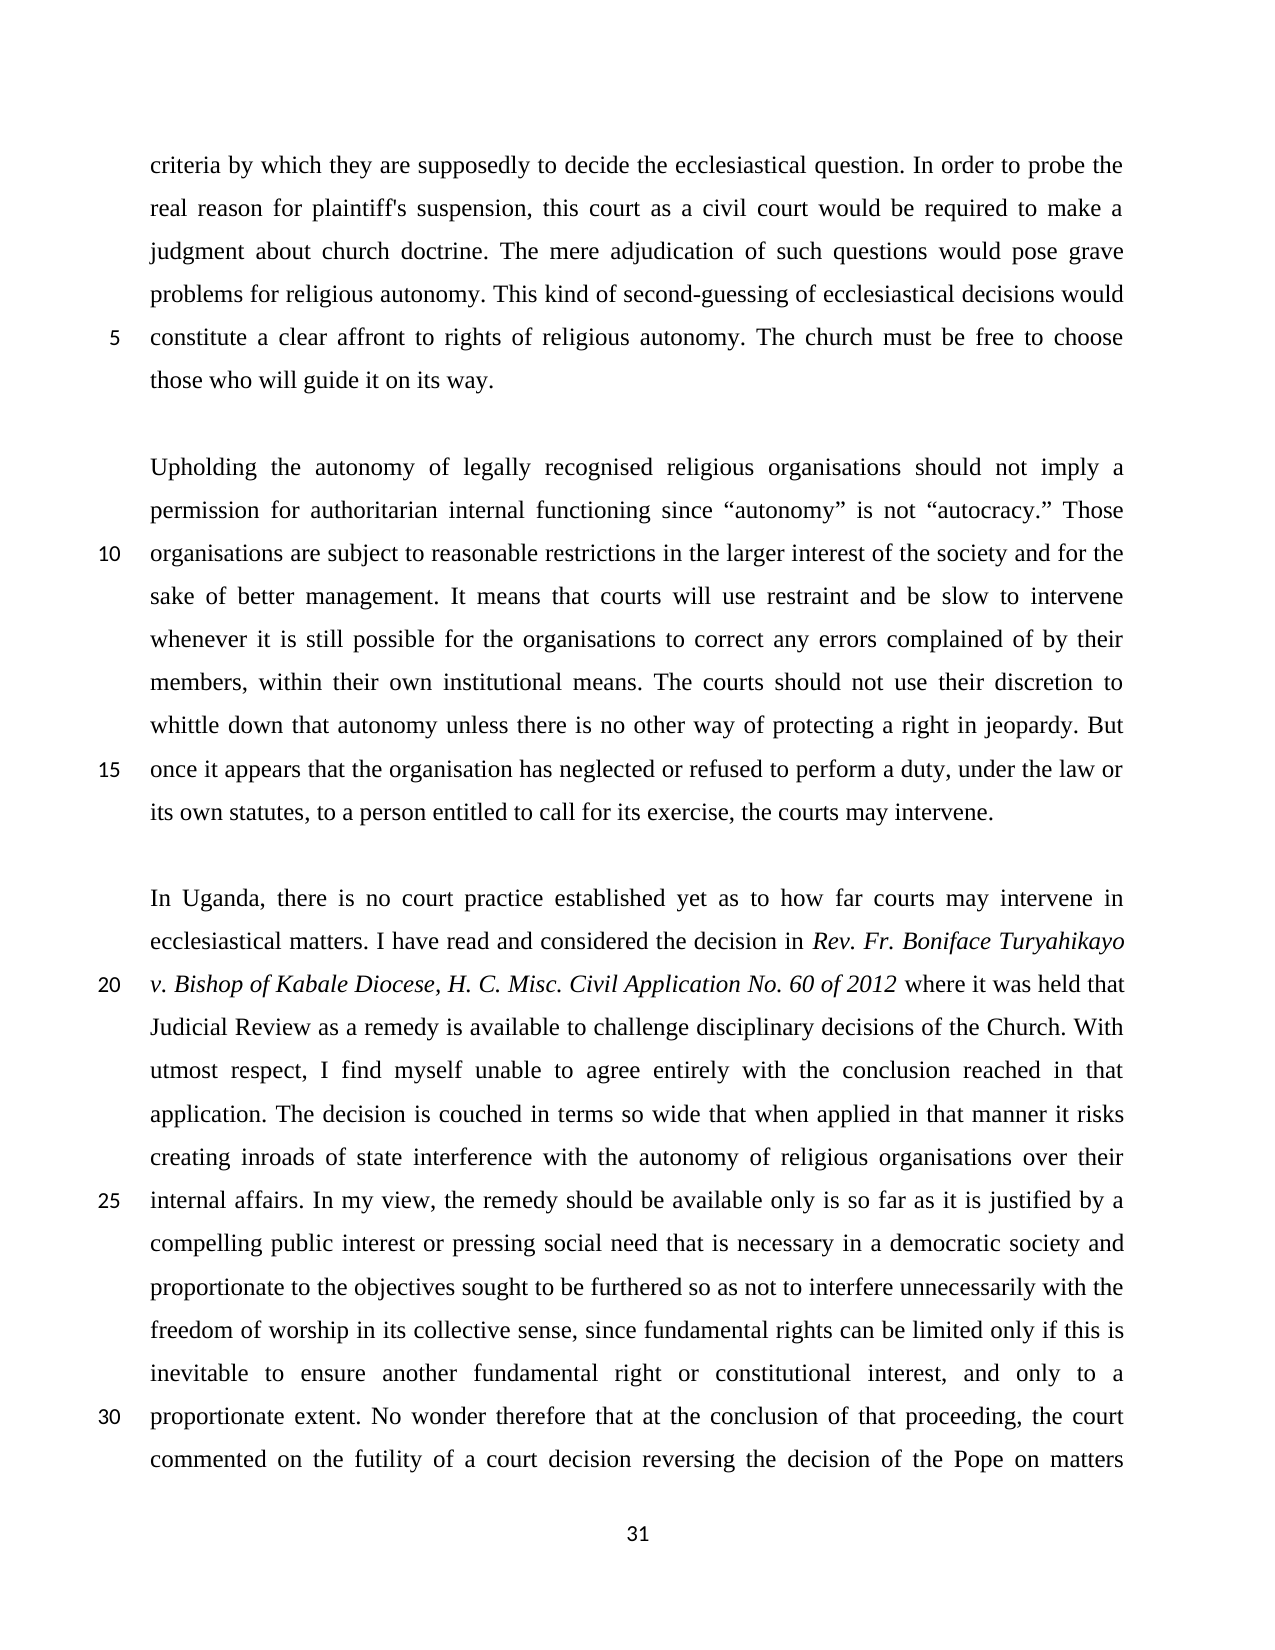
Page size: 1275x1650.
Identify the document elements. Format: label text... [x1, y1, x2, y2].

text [150, 150, 1125, 394]
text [150, 883, 1125, 1473]
text Upholding the autonomy of legally recognised religious organisations should not imply a permission for authoritarian internal functioning since “autonomy” is not “autocracy.” Those organisations are subject to reasonable restrictions in the larger interest of the society and for the sake of better management. It means that courts will use restraint and be slow to intervene whenever it is still possible for the organisations to correct any errors complained of by their members, within their own institutional means. The courts should not use their discretion to whittle down that autonomy unless there is no other way of protecting a right in jeopardy. But once it appears that the organisation has neglected or refused to perform a duty, under the law or its own statutes, to a person entitled to call for its exercise, the courts may intervene. [150, 452, 1125, 826]
